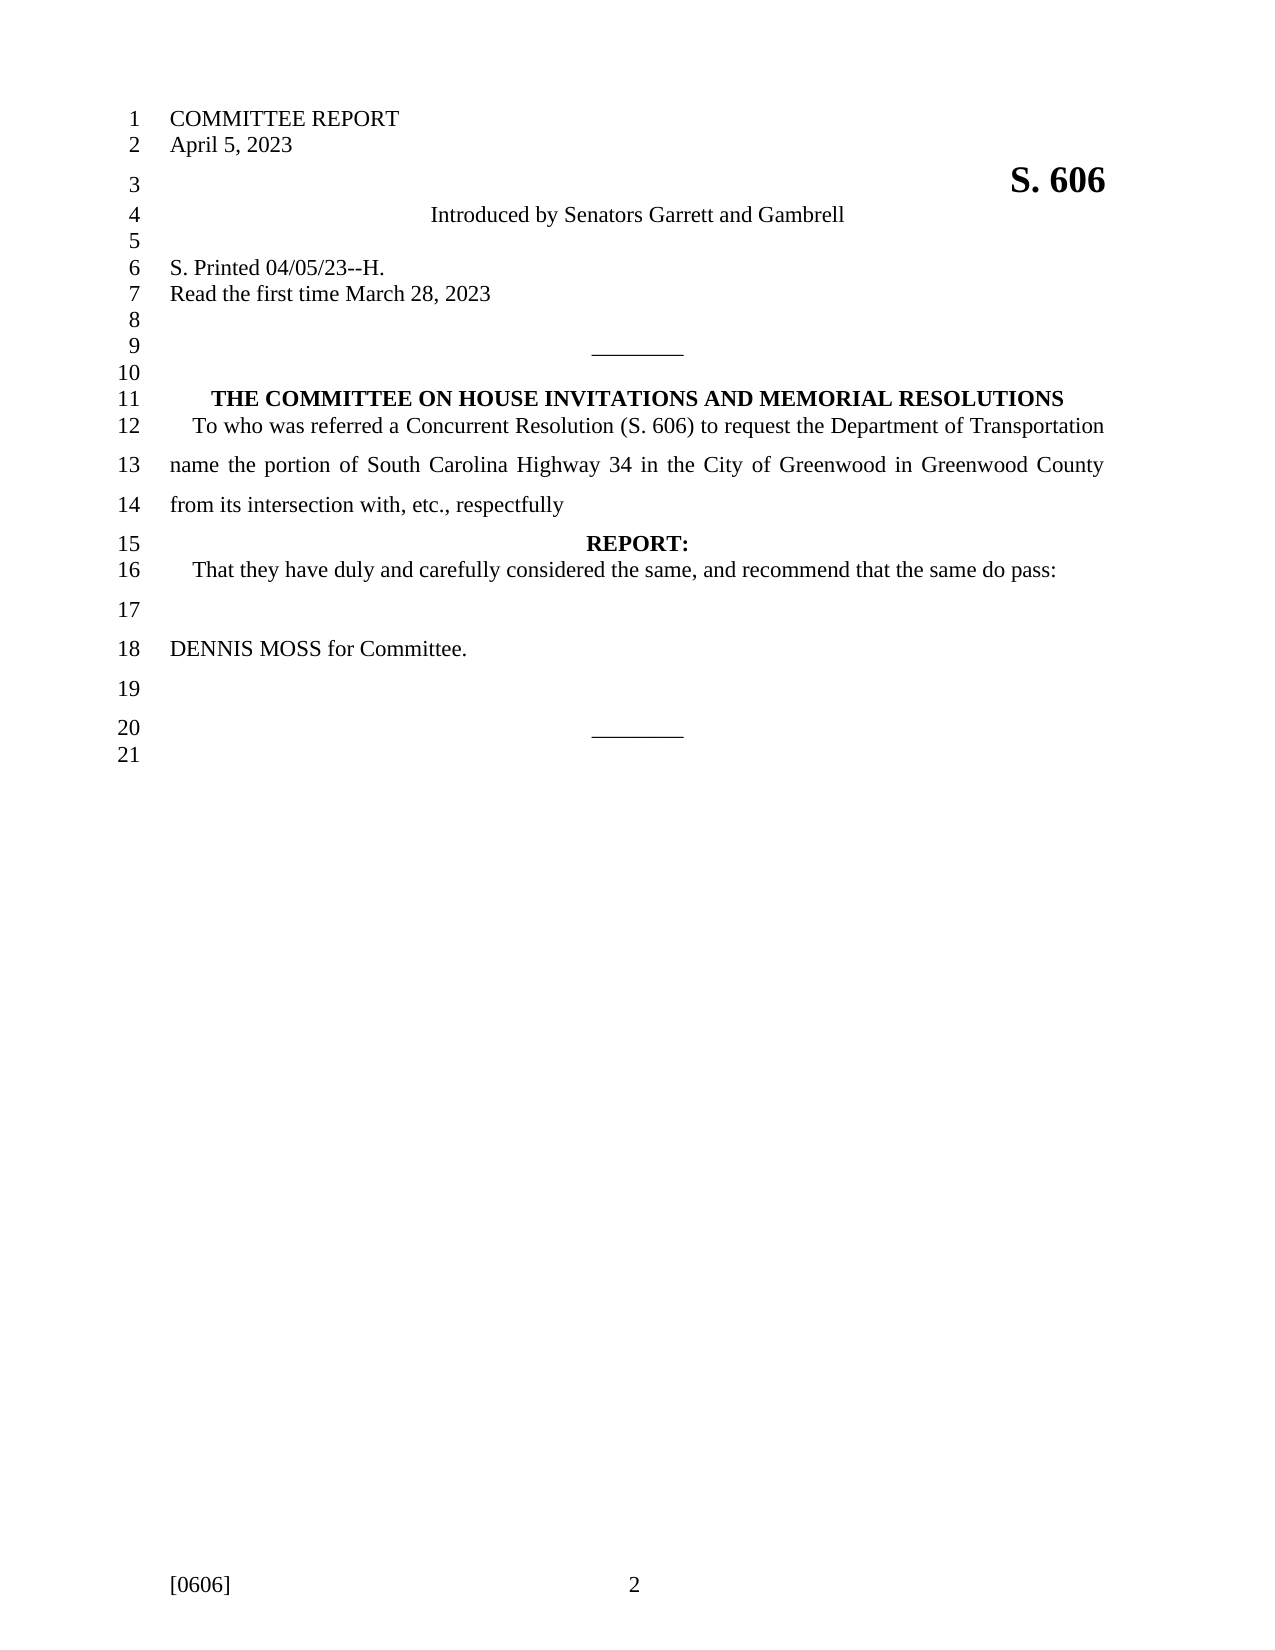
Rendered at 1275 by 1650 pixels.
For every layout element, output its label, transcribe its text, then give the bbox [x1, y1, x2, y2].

text for Committee. [169, 635, 1106, 662]
text ________ [169, 714, 1106, 741]
text ________ [169, 333, 1106, 359]
title To who was referred a () , etc., respectfully [169, 412, 1106, 517]
text Introduced by [169, 201, 1106, 227]
text . Printed --. [169, 253, 1106, 280]
text Report: [169, 530, 1106, 556]
text The committee on [169, 385, 1106, 412]
text Read the first time [169, 280, 1106, 306]
